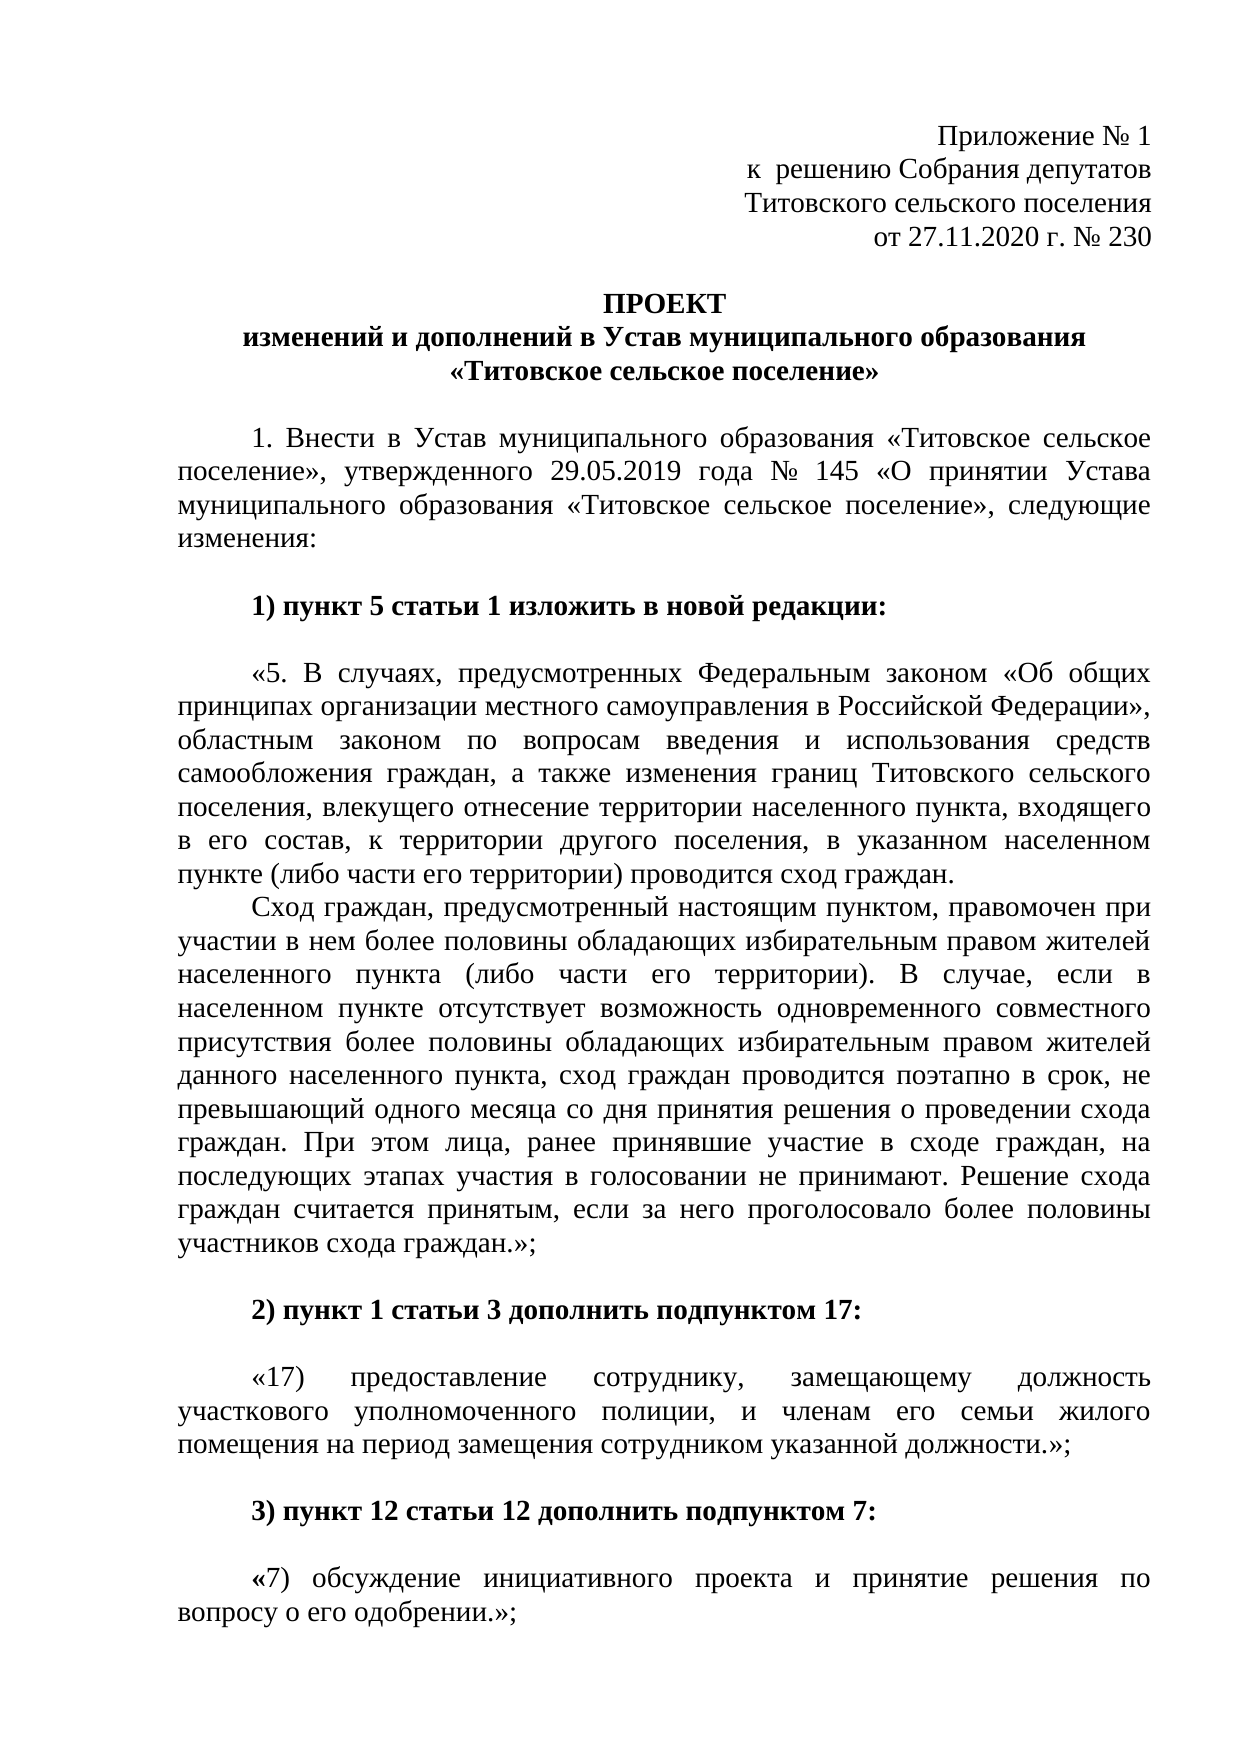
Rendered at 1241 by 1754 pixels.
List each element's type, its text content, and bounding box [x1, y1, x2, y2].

text Сход граждан, предусмотренный настоящим пунктом, правомочен при участии в нем более половины обладающих избирательным правом жителей населенного пункта (либо части его территории). В случае, если в населенном пункте отсутствует возможность одновременного совместного присутствия более половины обладающих избирательным правом жителей данного населенного пункта, сход граждан проводится поэтапно в срок, не превышающий одного месяца со дня принятия решения о проведении схода граждан. При этом лица, ранее принявшие участие в сходе граждан, на последующих этапах участия в голосовании не принимают. Решение схода граждан считается принятым, если за него проголосовало более половины участников схода граждан.»; [177, 889, 1152, 1258]
text 3) пункт 12 статьи 12 дополнить подпунктом 7: [177, 1493, 1152, 1527]
text Приложение № 1 [683, 118, 1152, 152]
text к решению Собрания депутатов [683, 152, 1152, 185]
text «17) предоставление сотруднику, замещающему должность участкового уполномоченного полиции, и членам его семьи жилого помещения на период замещения сотрудником указанной должности.»; [177, 1359, 1152, 1460]
text «5. В случаях, предусмотренных Федеральным законом «Об общих принципах организации местного самоуправления в Российской Федерации», областным законом по вопросам введения и использования средств самообложения граждан, а также изменения границ Титовского сельского поселения, влекущего отнесение территории населенного пункта, входящего в его состав, к территории другого поселения, в указанном населенном пункте (либо части его территории) проводится сход граждан. [177, 655, 1152, 889]
text «7) обсуждение инициативного проекта и принятие решения по вопросу о его одобрении.»; [177, 1560, 1152, 1627]
text 1. Внести в Устав муниципального образования «Титовское сельское поселение», утвержденного 29.05.2019 года № 145 «О принятии Устава муниципального образования «Титовское сельское поселение», следующие изменения: [177, 420, 1152, 554]
text 2) пункт 1 статьи 3 дополнить подпунктом 17: [177, 1292, 1152, 1326]
text ПРОЕКТ [177, 286, 1152, 319]
text «Титовское сельское поселение» [177, 353, 1152, 386]
text от 27.11.2020 г. № 230 [683, 219, 1152, 252]
text изменений и дополнений в Устав муниципального образования [177, 319, 1152, 353]
text Титовского сельского поселения [683, 185, 1152, 219]
text 1) пункт 5 статьи 1 изложить в новой редакции: [177, 588, 1152, 621]
